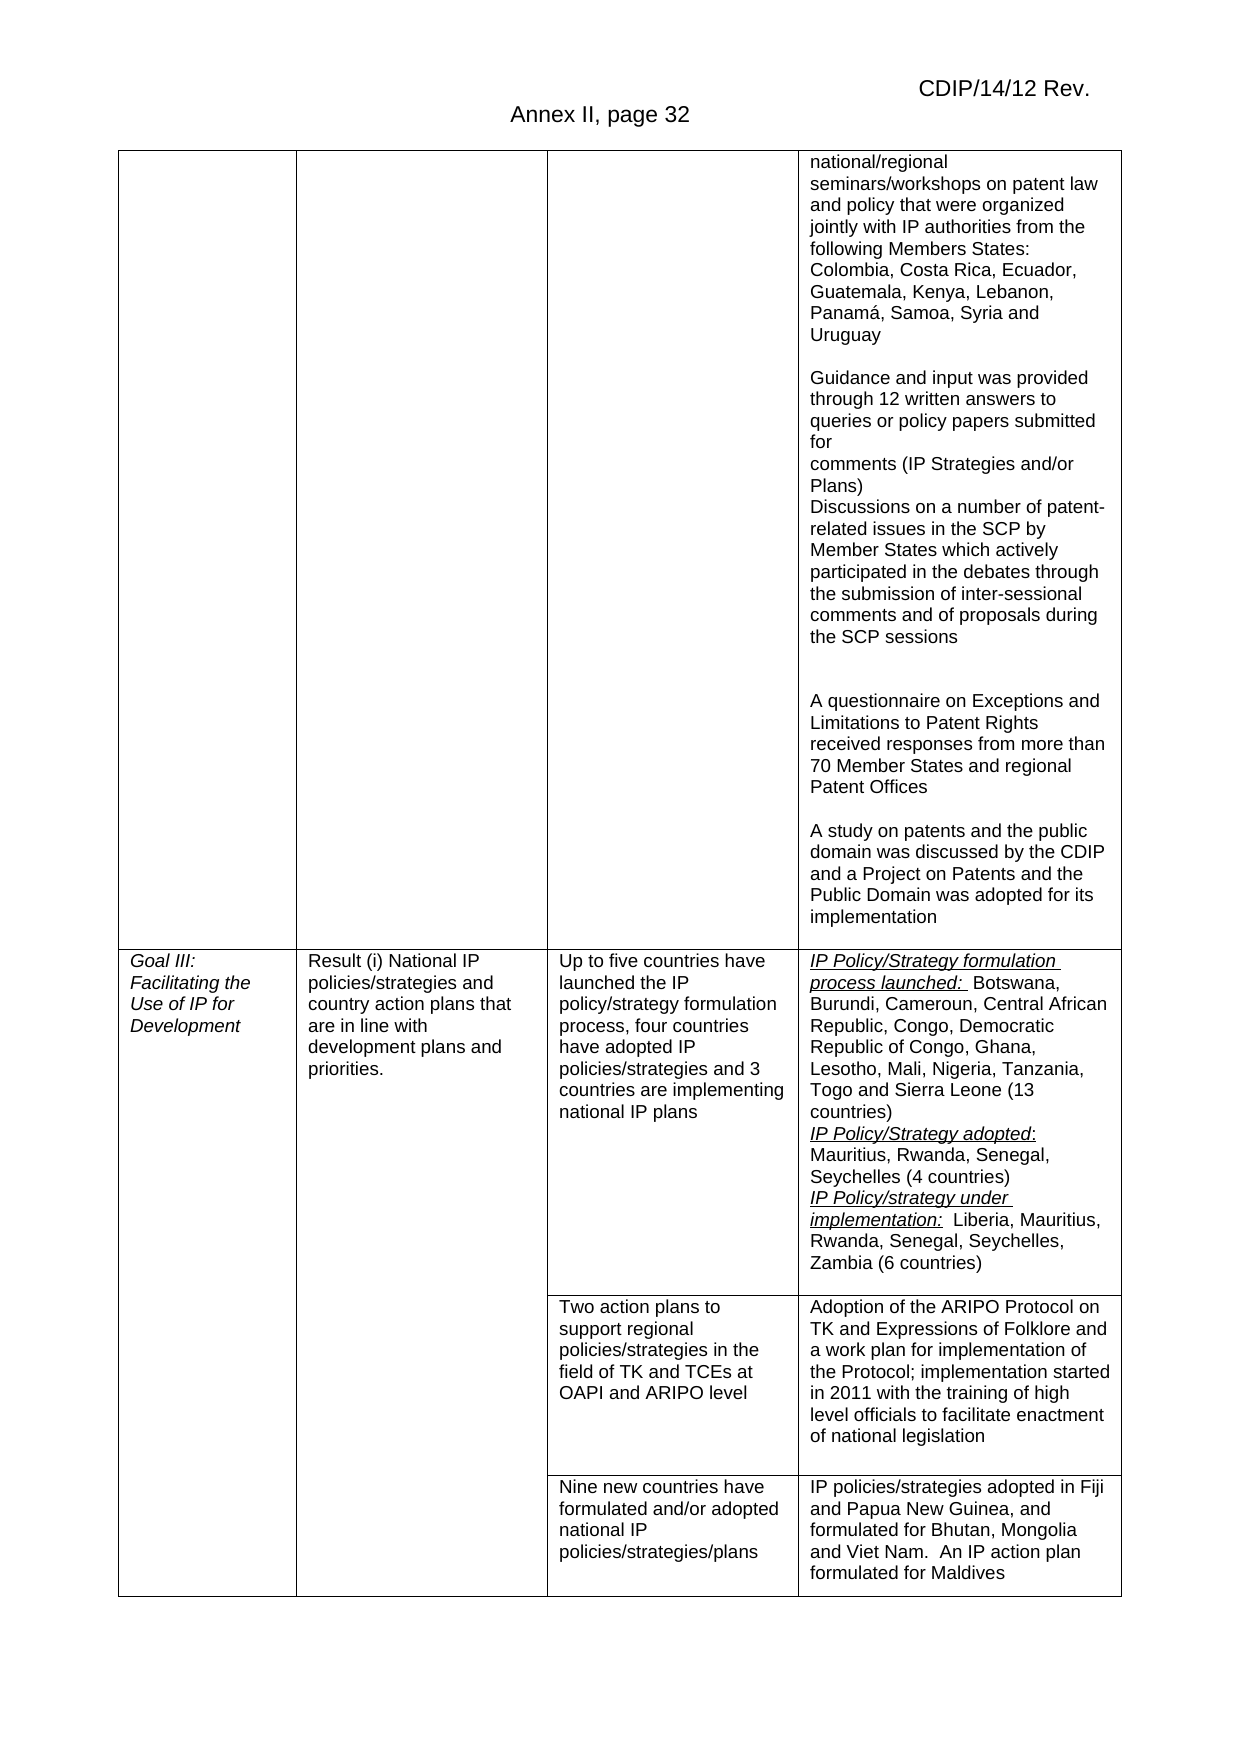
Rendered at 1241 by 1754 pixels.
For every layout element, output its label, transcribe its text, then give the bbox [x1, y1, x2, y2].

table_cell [548, 151, 798, 949]
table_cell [297, 151, 547, 949]
table_cell Adoption of the ARIPO Protocol on TK and Expressions of Folklore and a work plan for implementation of the Protocol; implementation started in 2011 with the training of high level officials to facilitate enactment of national legislation [799, 1296, 1121, 1475]
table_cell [799, 1476, 1121, 1596]
table_cell Result (i) National IP policies/strategies and country action plans that are in line with development plans and priorities. [297, 950, 547, 1596]
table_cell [799, 151, 1121, 949]
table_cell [548, 1476, 798, 1596]
table_cell Up to five countries have launched the IP policy/strategy formulation process, four countries have adopted IP policies/strategies and 3 countries are implementing national IP plans [548, 950, 798, 1295]
table_cell Goal III: Facilitating the Use of IP for Development [119, 950, 296, 1596]
table_cell Two action plans to support regional policies/strategies in the field of TK and TCEs at OAPI and ARIPO level [548, 1296, 798, 1475]
table_cell IP Policy/Strategy formulation process launched: Botswana, Burundi, Cameroun, Central African Republic, Congo, Democratic Republic of Congo, Ghana, Lesotho, Mali, Nigeria, Tanzania, Togo and Sierra Leone (13 countries) IP Policy/Strategy adopted: Mauritius, Rwanda, Senegal, Seychelles (4 countries) IP Policy/strategy under implementation: Liberia, Mauritius, Rwanda, Senegal, Seychelles, Zambia (6 countries) [799, 950, 1121, 1295]
